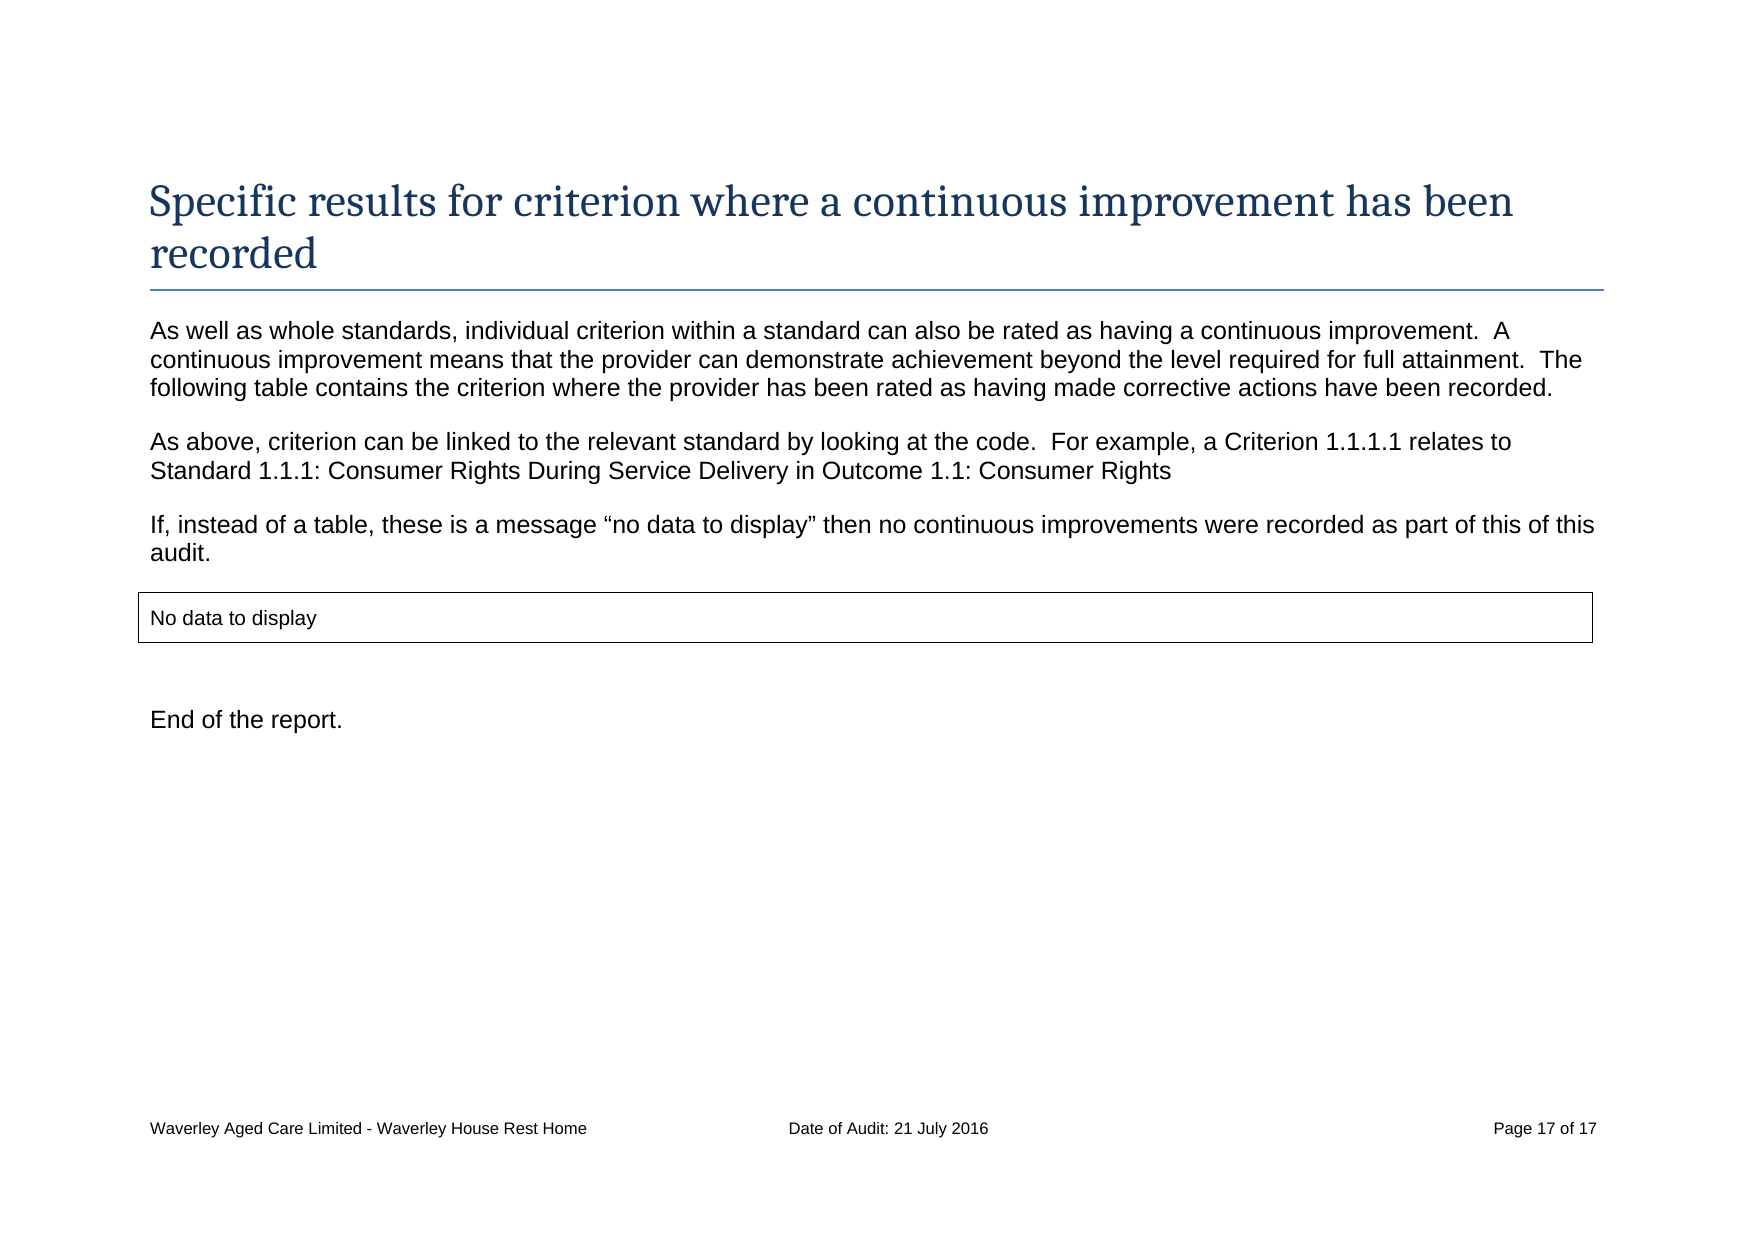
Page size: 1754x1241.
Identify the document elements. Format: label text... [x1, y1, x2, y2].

text As above, criterion can be linked to the relevant standard by looking at the code. For example, a Criterion 1.1.1.1 relates to Standard 1.1.1: Consumer Rights During Service Delivery in Outcome 1.1: Consumer Rights [150, 427, 1604, 484]
text End of the report. [150, 704, 1604, 733]
text As well as whole standards, individual criterion within a standard can also be rated as having a continuous improvement. A continuous improvement means that the provider can demonstrate achievement beyond the level required for full attainment. The following table contains the criterion where the provider has been rated as having made corrective actions have been recorded. [150, 316, 1604, 402]
table_header No data to display [139, 593, 1592, 642]
text If, instead of a table, these is a message “no data to display” then no continuous improvements were recorded as part of this of this audit. [150, 509, 1604, 567]
subtitle Specific results for criterion where a continuous improvement has been recorded [150, 175, 1604, 289]
